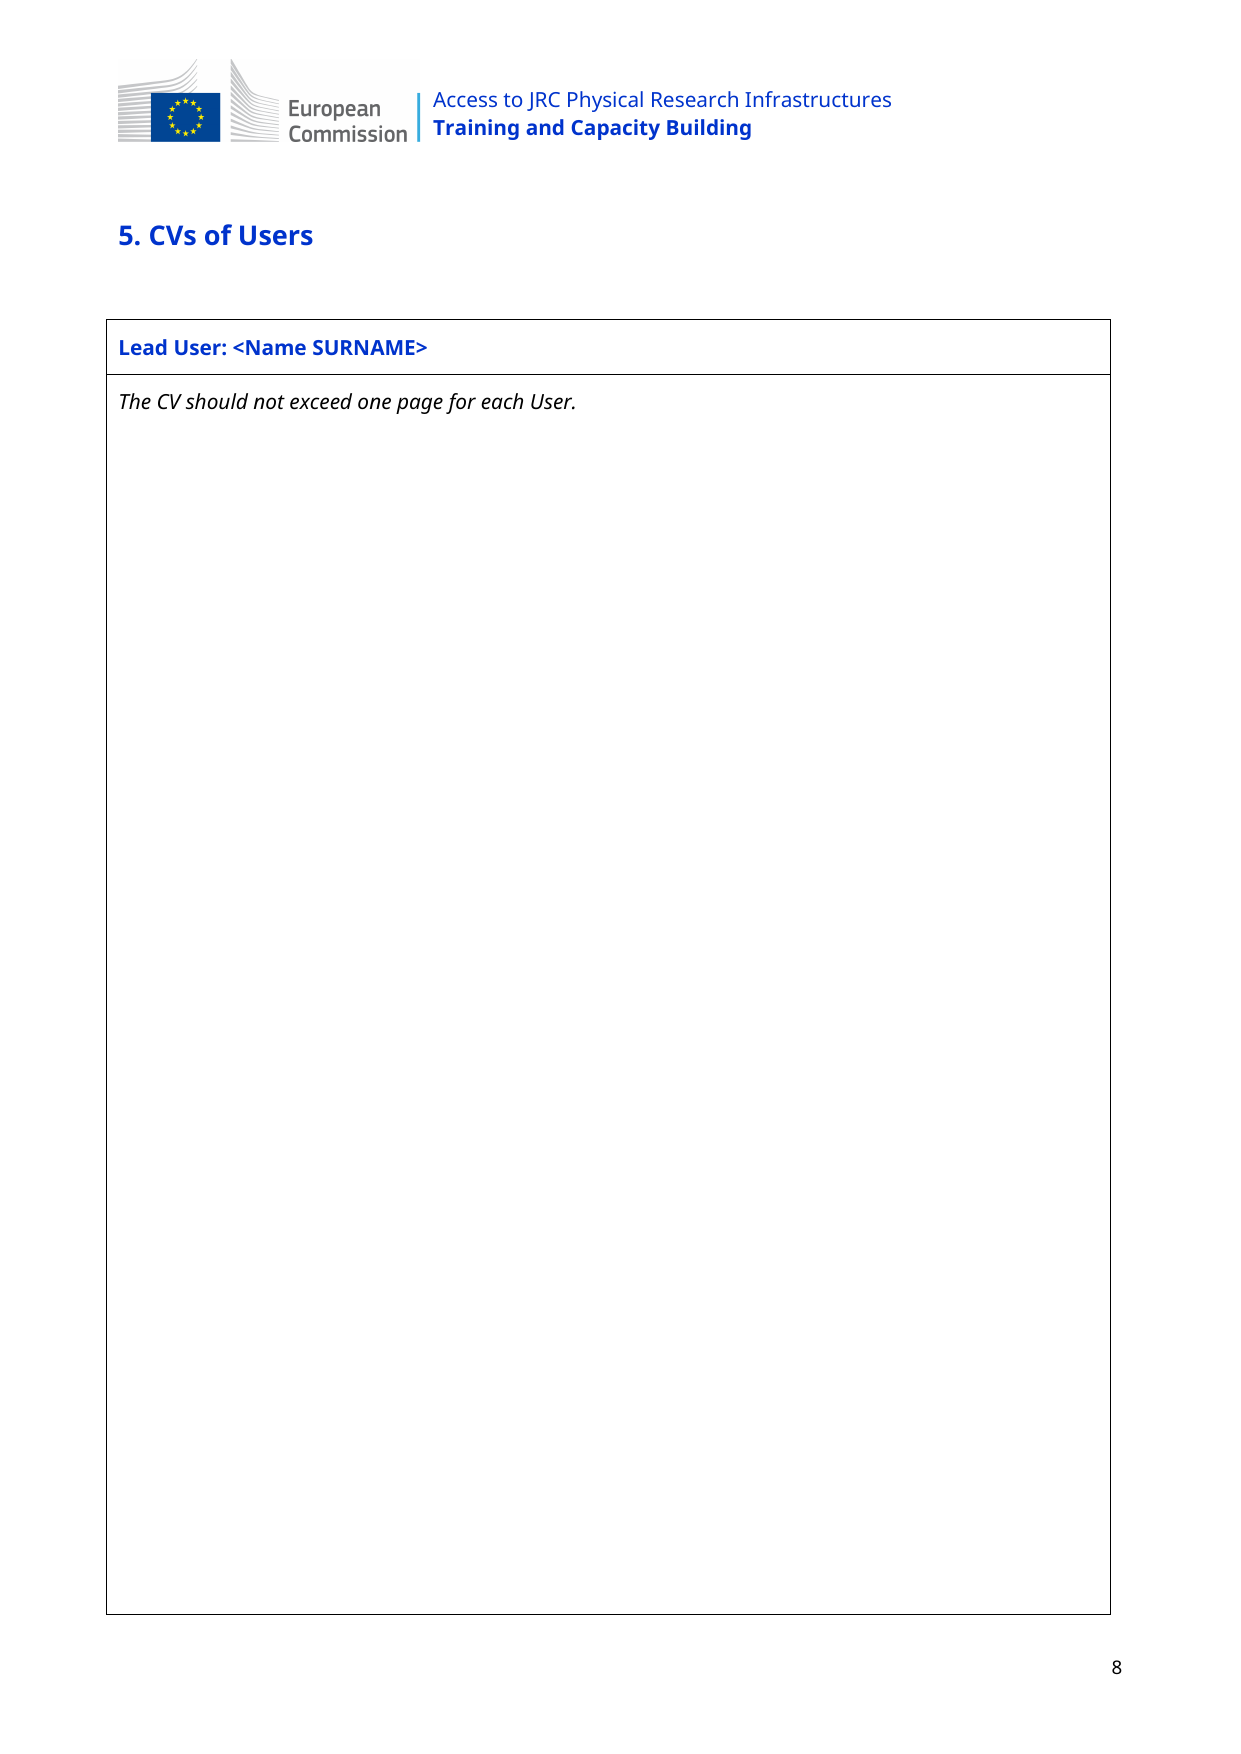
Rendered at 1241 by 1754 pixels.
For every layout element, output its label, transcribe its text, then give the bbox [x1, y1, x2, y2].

text 5. CVs of Users [118, 217, 1122, 254]
table_cell The CV should not exceed one page for each User. [107, 375, 1110, 1614]
picture [118, 59, 421, 142]
table_header Lead User: <Name SURNAME> [107, 320, 1110, 374]
